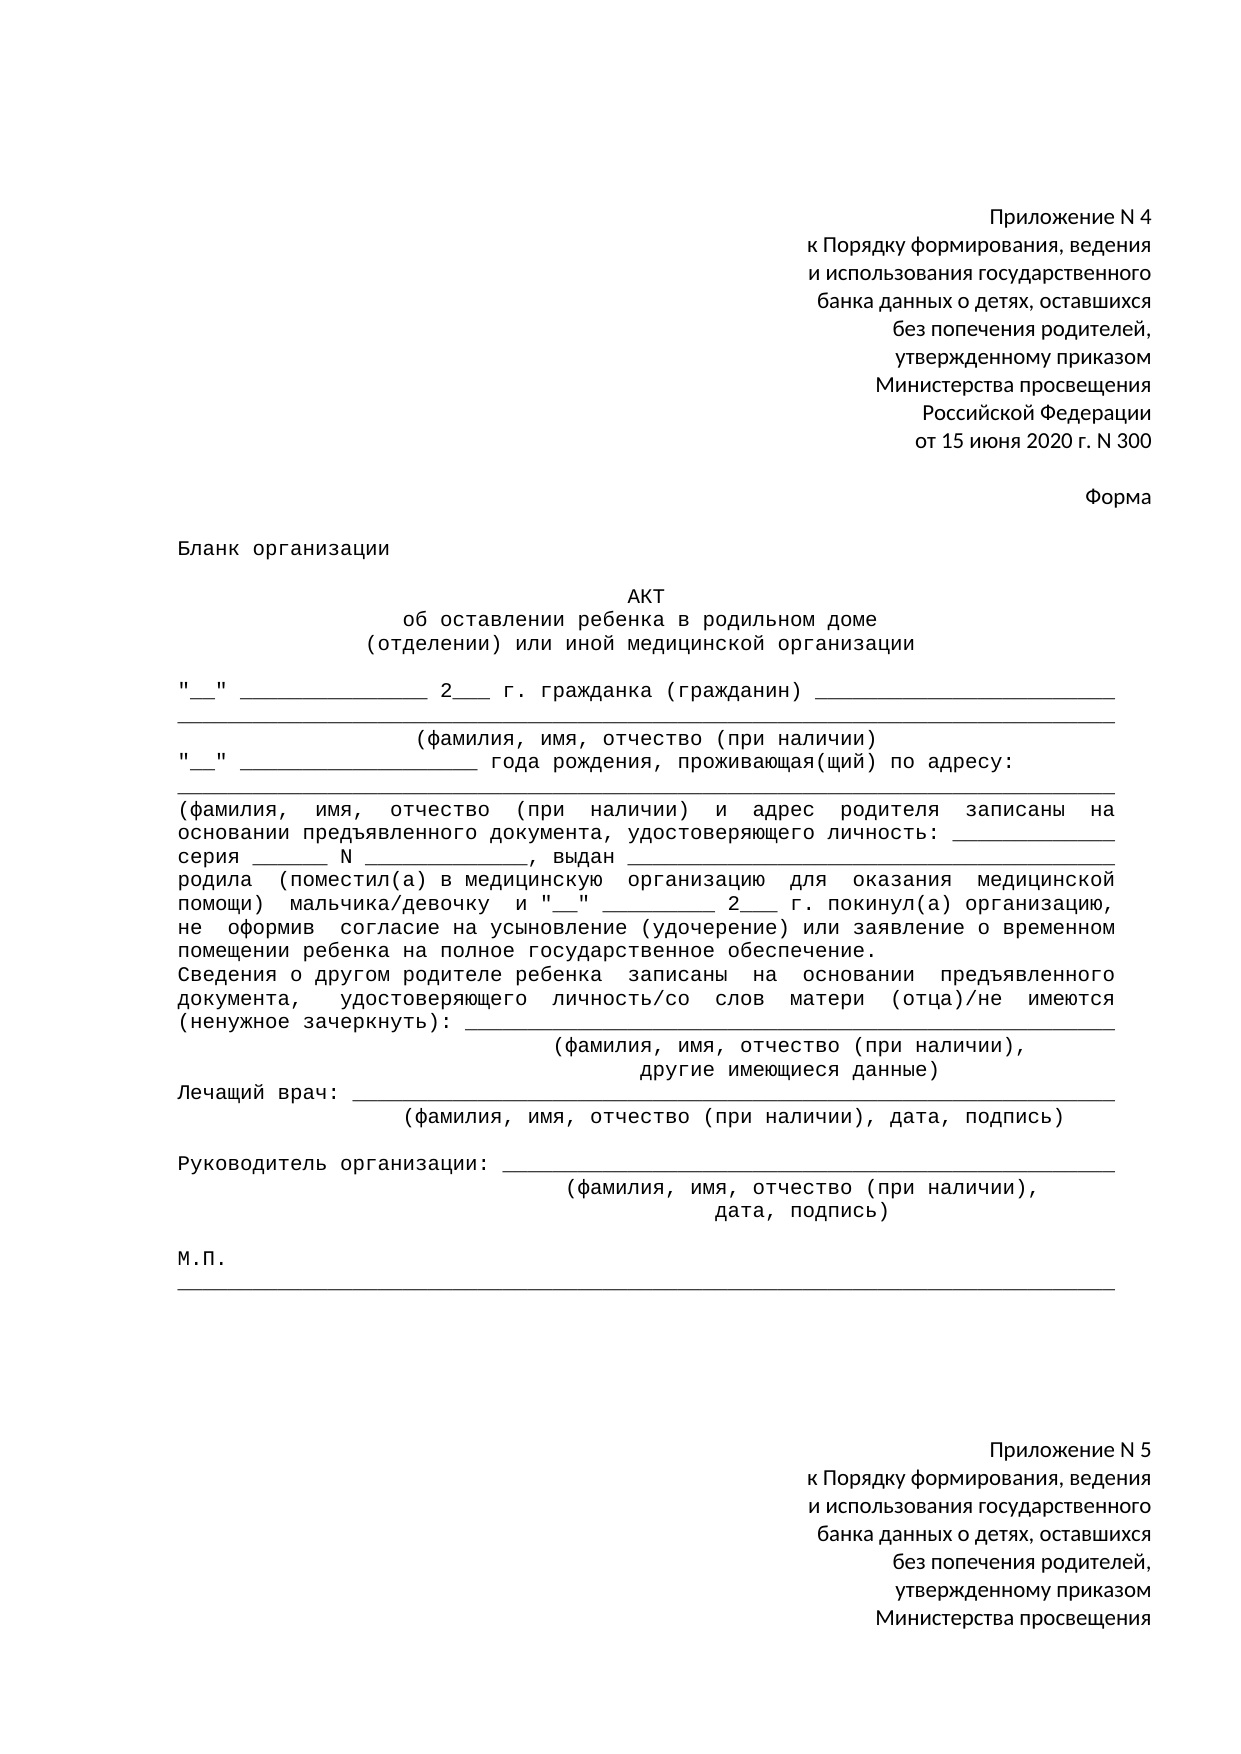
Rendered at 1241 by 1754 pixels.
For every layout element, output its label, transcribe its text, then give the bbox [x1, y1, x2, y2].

text Приложение N 4 [177, 202, 1152, 230]
text дата, подпись) [177, 1201, 1152, 1224]
text банка данных о детях, оставшихся [177, 286, 1152, 314]
text и использования государственного [177, 258, 1152, 286]
text к Порядку формирования, ведения [177, 1463, 1152, 1491]
text серия ______ N _____________, выдан _______________________________________ [177, 846, 1152, 869]
text Российской Федерации [177, 398, 1152, 426]
text (отделении) или иной медицинской организации [177, 633, 1152, 657]
text не оформив согласие на усыновление (удочерение) или заявление о временном [177, 917, 1152, 940]
text без попечения родителей, [177, 314, 1152, 342]
text утвержденному приказом [177, 1575, 1152, 1603]
text (фамилия, имя, отчество (при наличии), [177, 1035, 1152, 1059]
text Министерства просвещения [177, 1603, 1152, 1631]
text Министерства просвещения [177, 370, 1152, 398]
text Бланк организации [177, 538, 1152, 562]
text (фамилия, имя, отчество (при наличии) и адрес родителя записаны на [177, 798, 1152, 822]
text (ненужное зачеркнуть): ____________________________________________________ [177, 1011, 1152, 1035]
text (фамилия, имя, отчество (при наличии) [177, 728, 1152, 751]
text Форма [177, 482, 1152, 510]
text Руководитель организации: _________________________________________________ [177, 1153, 1152, 1177]
text ___________________________________________________________________________ [177, 775, 1152, 798]
text к Порядку формирования, ведения [177, 230, 1152, 258]
text без попечения родителей, [177, 1547, 1152, 1575]
text помощи) мальчика/девочку и "__" _________ 2___ г. покинул(а) организацию, [177, 893, 1152, 917]
text об оставлении ребенка в родильном доме [177, 609, 1152, 633]
text "__" ___________________ года рождения, проживающая(щий) по адресу: [177, 751, 1152, 775]
text родила (поместил(а) в медицинскую организацию для оказания медицинской [177, 869, 1152, 893]
text АКТ [177, 586, 1152, 609]
text (фамилия, имя, отчество (при наличии), дата, подпись) [177, 1106, 1152, 1129]
text Лечащий врач: _____________________________________________________________ [177, 1082, 1152, 1106]
text помещении ребенка на полное государственное обеспечение. [177, 940, 1152, 964]
text "__" _______________ 2___ г. гражданка (гражданин) ________________________ [177, 680, 1152, 704]
text и использования государственного [177, 1491, 1152, 1519]
text ___________________________________________________________________________ [177, 1271, 1152, 1295]
text основании предъявленного документа, удостоверяющего личность: _____________ [177, 822, 1152, 846]
text Приложение N 5 [177, 1435, 1152, 1463]
text документа, удостоверяющего личность/со слов матери (отца)/не имеются [177, 988, 1152, 1011]
text М.П. [177, 1248, 1152, 1271]
text ___________________________________________________________________________ [177, 704, 1152, 728]
text (фамилия, имя, отчество (при наличии), [177, 1177, 1152, 1201]
text другие имеющиеся данные) [177, 1059, 1152, 1082]
text утвержденному приказом [177, 342, 1152, 370]
text Сведения о другом родителе ребенка записаны на основании предъявленного [177, 964, 1152, 988]
text от 15 июня 2020 г. N 300 [177, 426, 1152, 454]
text банка данных о детях, оставшихся [177, 1519, 1152, 1547]
